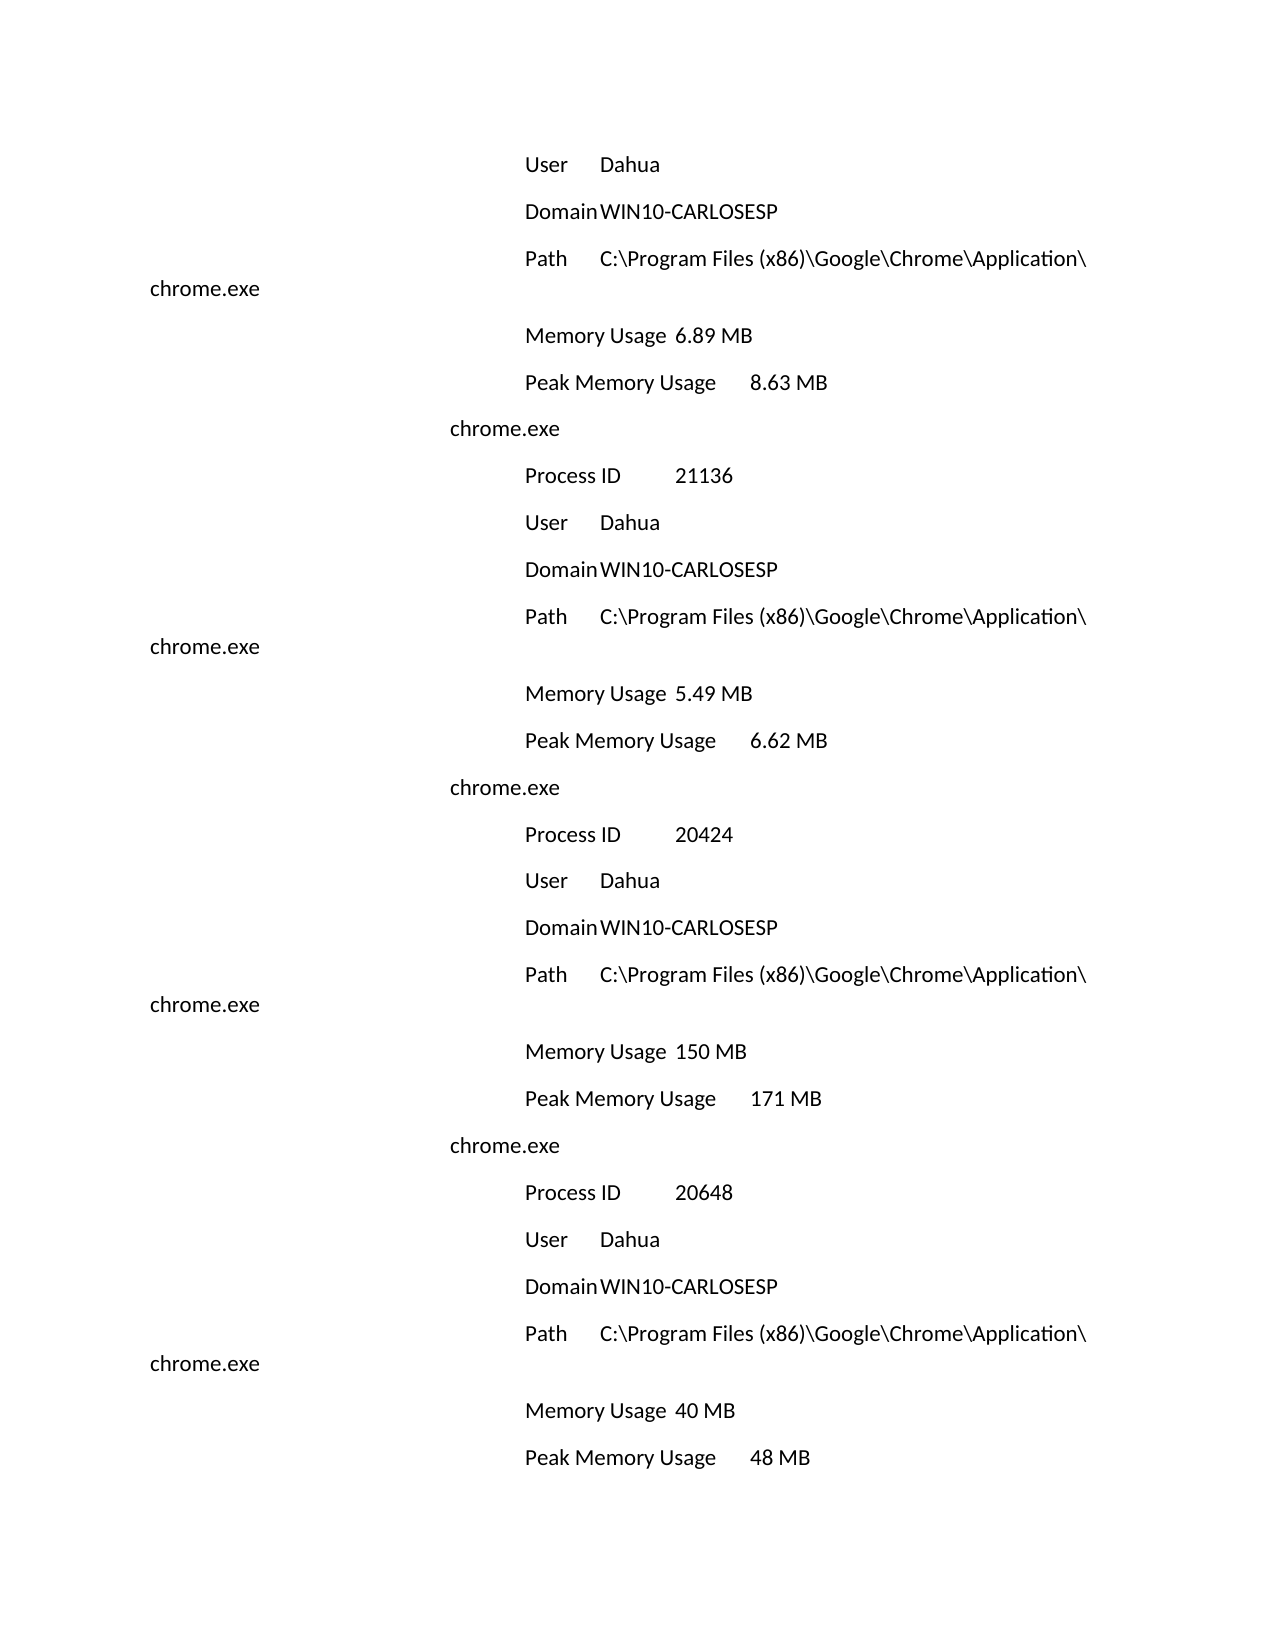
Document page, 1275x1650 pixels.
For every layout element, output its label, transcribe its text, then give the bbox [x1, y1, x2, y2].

text Peak Memory Usage 48 MB [150, 1443, 1125, 1471]
text Process ID 20648 [150, 1178, 1125, 1206]
text Memory Usage 5.49 MB [150, 679, 1125, 707]
text Memory Usage 6.89 MB [150, 321, 1125, 349]
text Process ID 20424 [150, 820, 1125, 848]
text chrome.exe [150, 773, 1125, 801]
text Path C:\Program Files (x86)\Google\Chrome\Application\chrome.exe [150, 602, 1125, 660]
text Peak Memory Usage 171 MB [150, 1084, 1125, 1112]
text Domain WIN10-CARLOSESP [150, 913, 1125, 942]
text Domain WIN10-CARLOSESP [150, 1272, 1125, 1300]
text chrome.exe [150, 414, 1125, 443]
text Domain WIN10-CARLOSESP [150, 197, 1125, 225]
text Memory Usage 150 MB [150, 1037, 1125, 1066]
text Memory Usage 40 MB [150, 1396, 1125, 1424]
text Peak Memory Usage 6.62 MB [150, 726, 1125, 754]
text User Dahua [150, 508, 1125, 536]
text User Dahua [150, 150, 1125, 178]
text User Dahua [150, 1225, 1125, 1253]
text User Dahua [150, 867, 1125, 895]
text chrome.exe [150, 1131, 1125, 1159]
text Process ID 21136 [150, 461, 1125, 489]
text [150, 1319, 1125, 1377]
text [150, 244, 1125, 302]
text Peak Memory Usage 8.63 MB [150, 368, 1125, 396]
text Path C:\Program Files (x86)\Google\Chrome\Application\chrome.exe [150, 960, 1125, 1019]
text Domain WIN10-CARLOSESP [150, 555, 1125, 583]
